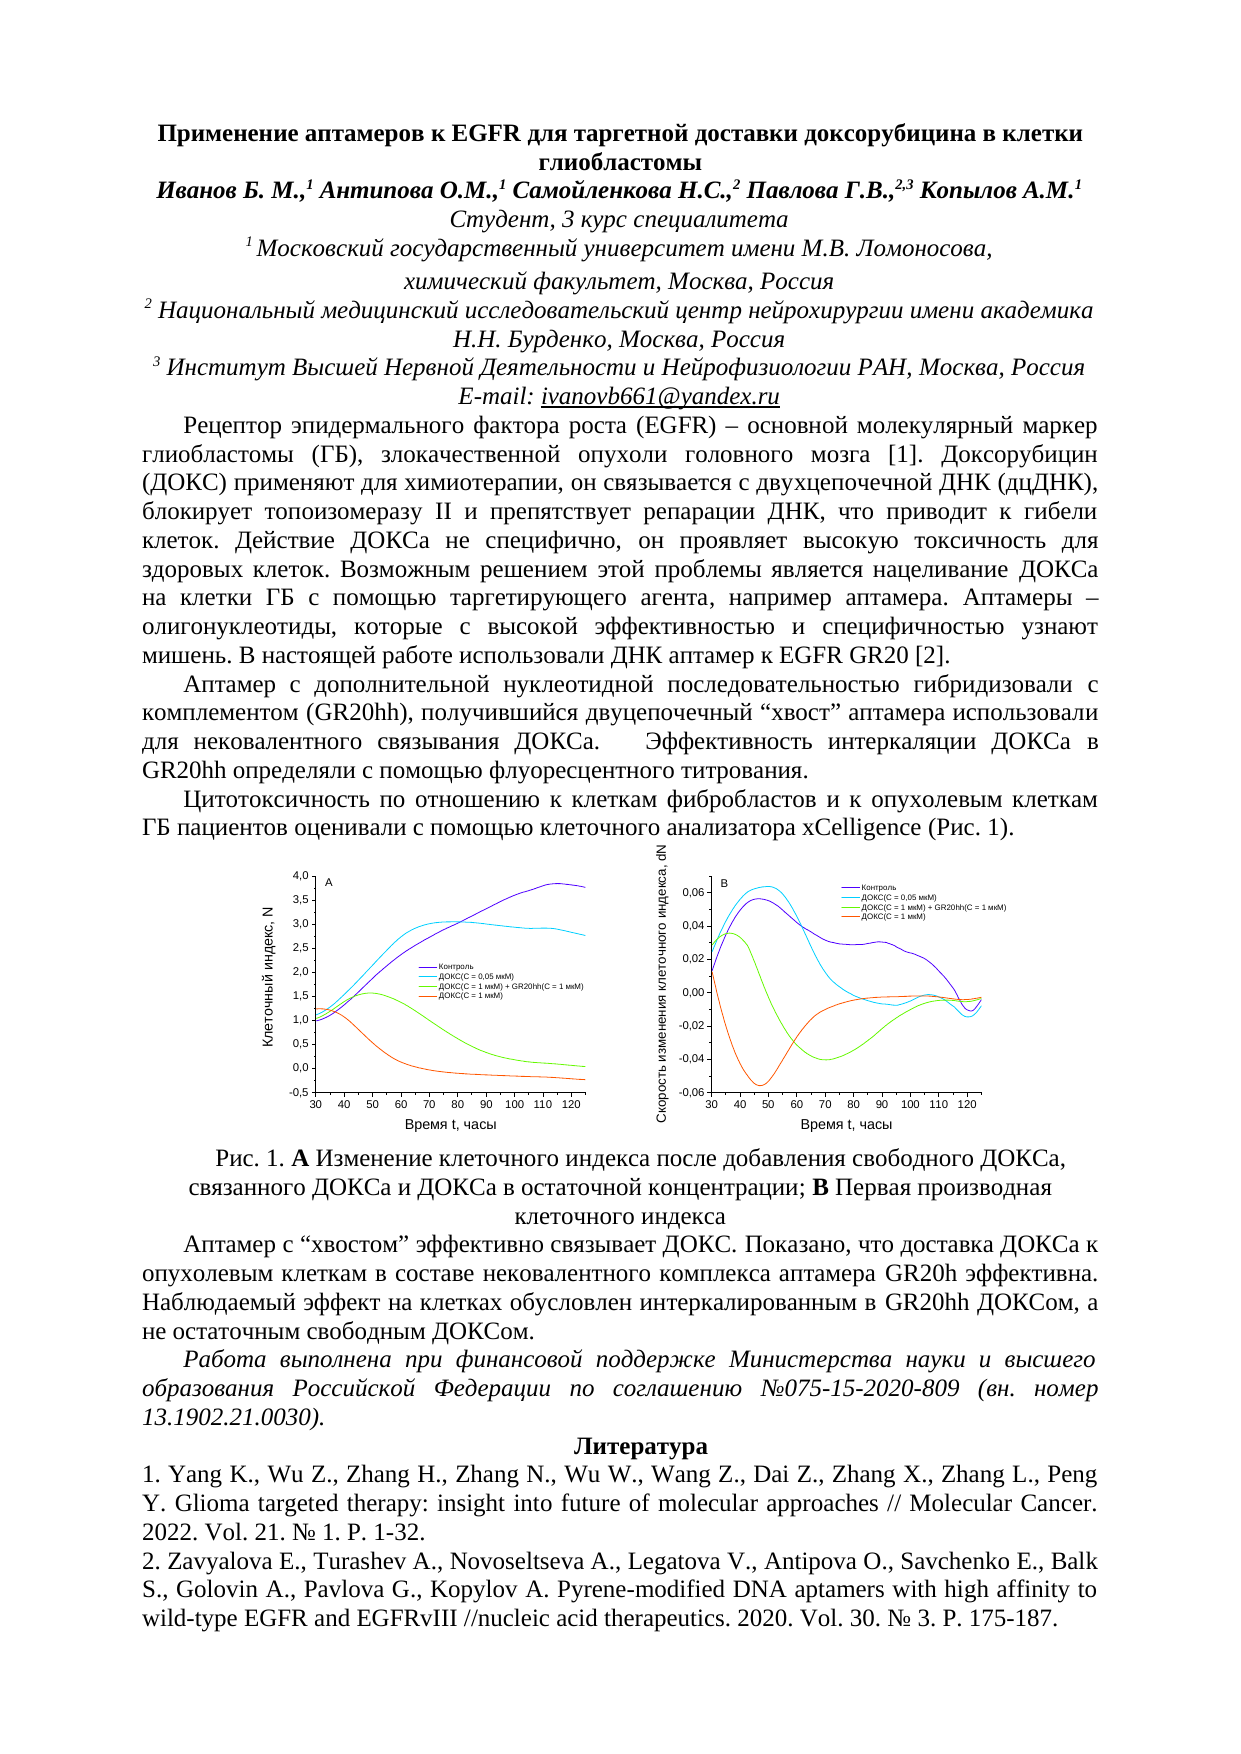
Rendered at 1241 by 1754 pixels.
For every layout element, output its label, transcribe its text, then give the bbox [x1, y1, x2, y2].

text 3 Институт Высшей Нервной Деятельности и Нейрофизиологии РАН, Москва, Россия [142, 352, 1098, 381]
text Литература [142, 1431, 1098, 1459]
text химический факультет, Москва, Россия [142, 266, 1098, 295]
text 2 Национальный медицинский исследовательский центр нейрохирургии имени академика Н.Н. Бурденко, Москва, Россия [142, 295, 1098, 352]
text E-mail: ivanovb661@yandex.ru [142, 381, 1098, 410]
list 1. Yang K., Wu Z., Zhang H., Zhang N., Wu W., Wang Z., Dai Z., Zhang X., Zhang L., Peng Y. Glioma targeted therapy: insight into future of molecular approaches // Molecular Cancer. 2022. Vol. 21. № 1. P. 1-32. [142, 1459, 1098, 1546]
text 1 Московский государственный университет имени М.В. Ломоносова, [142, 233, 1098, 262]
text Иванов Б. М.,1 Антипова О.М.,1 Самойленкова Н.С.,2 Павлова Г.В.,2,3 Копылов А.М.1 [142, 176, 1098, 204]
text Применение аптамеров к EGFR для таргетной доставки доксорубицина в клетки глиобластомы [142, 118, 1098, 176]
list 2. Zavyalova E., Turashev A., Novoseltseva A., Legatova V., Antipova O., Savchenko E., Balk S., Golovin A., Pavlova G., Kopylov A. Pyrene-modified DNA aptamers with high affinity to wild-type EGFR and EGFRvIII //nucleic acid therapeutics. 2020. Vol. 30. № 3. P. 175-187. [142, 1546, 1098, 1632]
text Аптамер с “хвостом” эффективно связывает ДОКС. Показано, что доставка ДОКСа к опухолевым клеткам в составе нековалентного комплекса аптамера GR20h эффективна. Наблюдаемый эффект на клетках обусловлен интеркалированным в GR20hh ДОКСом, а не остаточным свободным ДОКСом. [142, 1229, 1098, 1344]
text Рецептор эпидермального фактора роста (EGFR) – основной молекулярный маркер глиобластомы (ГБ), злокачественной опухоли головного мозга [1]. Доксорубицин (ДОКС) применяют для химиотерапии, он связывается с двухцепочечной ДНК (дцДНК), блокирует топоизомеразу II и препятствует репарации ДНК, что приводит к гибели клеток. Действие ДОКСа не специфично, он проявляет высокую токсичность для здоровых клеток. Возможным решением этой проблемы является нацеливание ДОКСа на клетки ГБ с помощью таргетирующего агента, например аптамера. Аптамеры – олигонуклеотиды, которые с высокой эффективностью и специфичностью узнают мишень. В настоящей работе использовали ДНК аптамер к EGFR GR20 [2]. [142, 410, 1098, 669]
text Рис. 1. A Изменение клеточного индекса после добавления свободного ДОКСа, связанного ДОКСа и ДОКСа в остаточной концентрации; B Первая производная клеточного индекса [142, 1143, 1098, 1229]
text Работа выполнена при финансовой поддержке Министерства науки и высшего образования Российской Федерации по соглашению №075-15-2020-809 (вн. номер 13.1902.21.0030). [142, 1344, 1098, 1431]
text Студент, 3 курс специалитета [142, 204, 1098, 233]
text Аптамер с дополнительной нуклеотидной последовательностью гибридизовали с комплементом (GR20hh), получившийся двуцепочечный “хвост” аптамера использовали для нековалентного связывания ДОКСа. Эффективность интеркаляции ДОКСа в GR20hh определяли с помощью флуоресцентного титрования. [142, 669, 1098, 784]
text Цитотоксичность по отношению к клеткам фибробластов и к опухолевым клеткам ГБ пациентов оценивали с помощью клеточного анализатора xCelligence (Рис. 1). [142, 784, 1098, 841]
